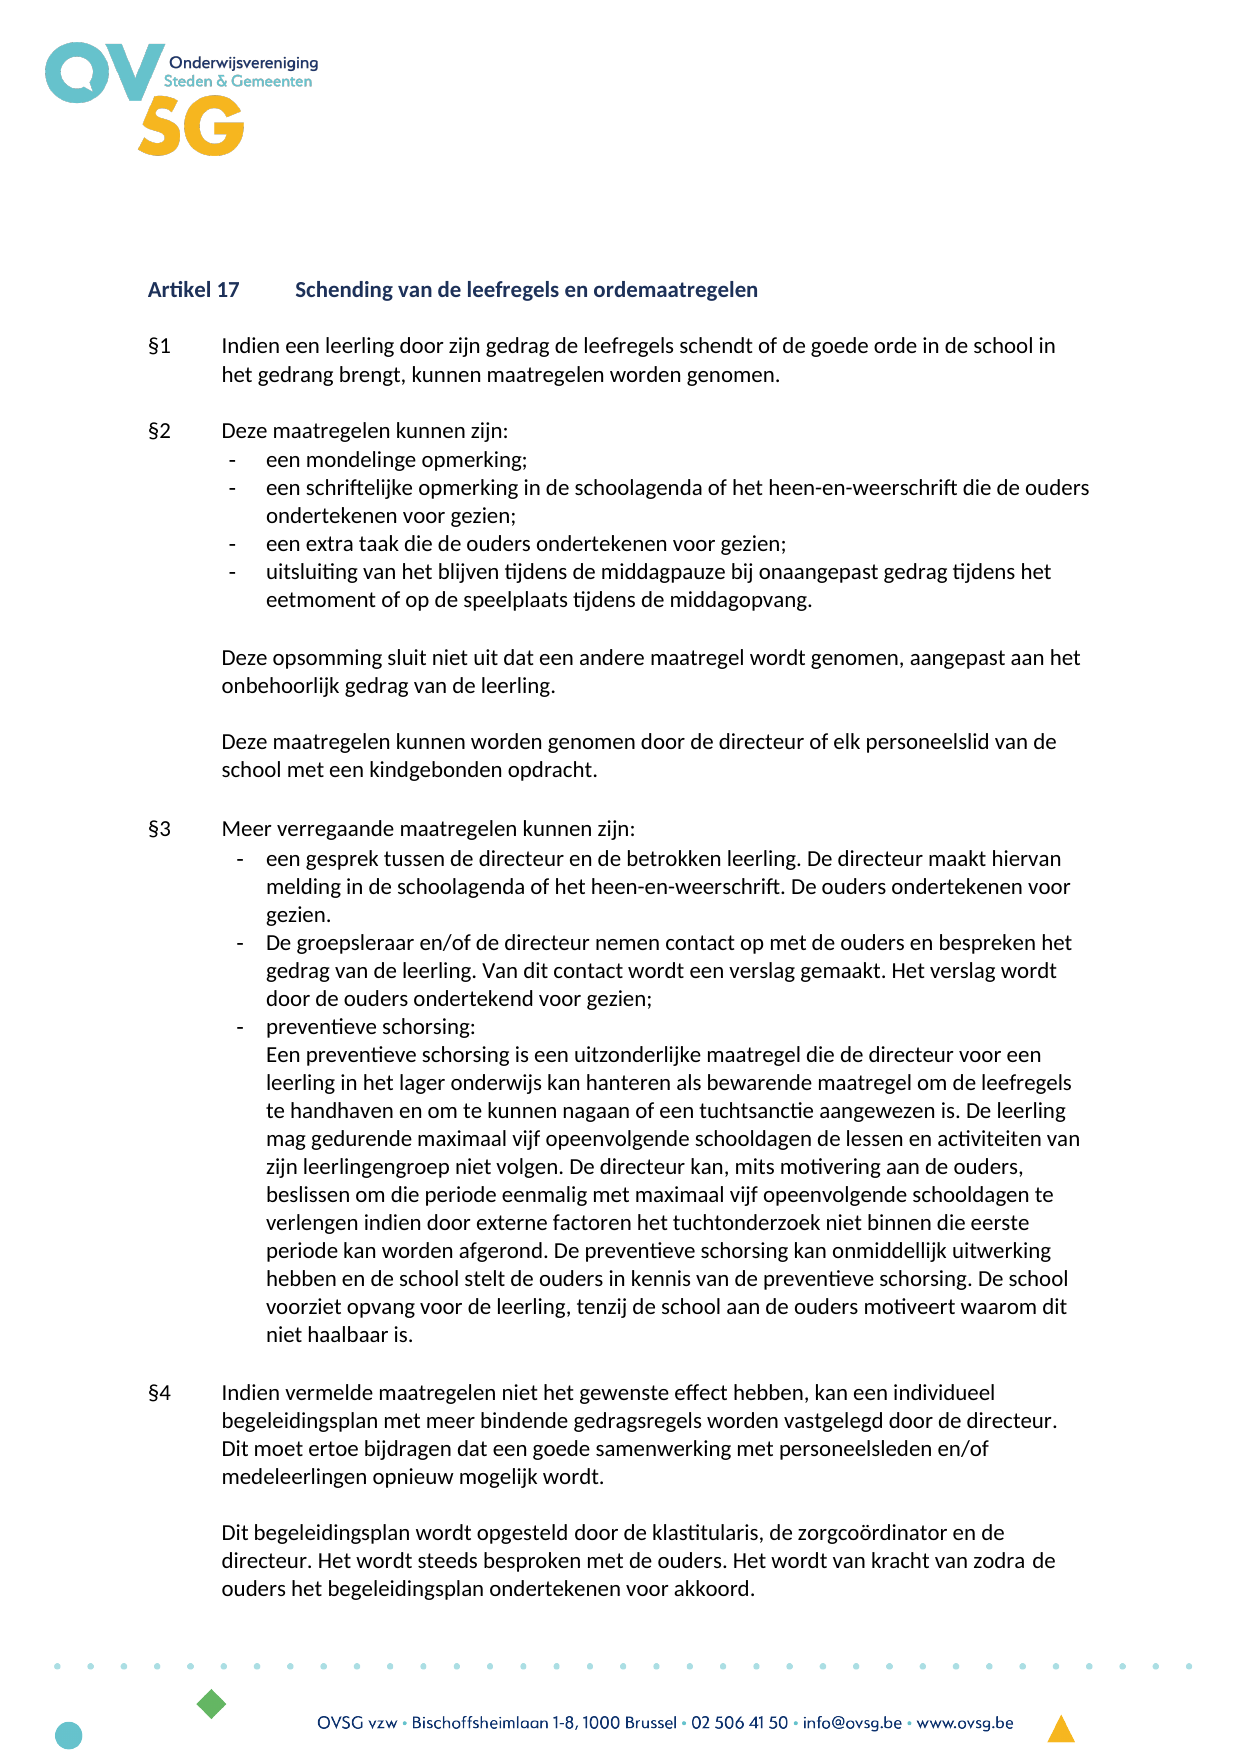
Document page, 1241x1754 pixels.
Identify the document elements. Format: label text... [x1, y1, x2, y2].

list §2 Deze maatregelen kunnen zijn: [148, 414, 1093, 444]
list een gesprek tussen de directeur en de betrokken leerling. De directeur maakt hiervan melding in de schoolagenda of het heen-en-weerschrift. De ouders ondertekenen voor gezien. [236, 844, 1093, 928]
list §3 Meer verregaande maatregelen kunnen zijn: [148, 813, 1093, 842]
list Deze maatregelen kunnen worden genomen door de directeur of elk personeelslid van de school met een kindgebonden opdracht. [221, 697, 1093, 783]
picture [7, 20, 348, 179]
list een extra taak die de ouders ondertekenen voor gezien; [228, 529, 1093, 557]
list preventieve schorsing: [236, 1012, 1093, 1040]
list een schriftelijke opmerking in de schoolagenda of het heen-en-weerschrift die de ouders ondertekenen voor gezien; [228, 473, 1093, 529]
list §4 Indien vermelde maatregelen niet het gewenste effect hebben, kan een individueel begeleidingsplan met meer bindende gedragsregels worden vastgelegd door de directeur. Dit moet ertoe bijdragen dat een goede samenwerking met personeelsleden en/of medeleerlingen opnieuw mogelijk wordt. [148, 1378, 1093, 1488]
list §1 Indien een leerling door zijn gedrag de leefregels schendt of de goede orde in de school in het gedrang brengt, kunnen maatregelen worden genomen. [148, 332, 1093, 388]
text Artikel 17 Schending van de leefregels en ordemaatregelen [148, 272, 1093, 332]
picture [13, 1657, 1228, 1754]
list De groepsleraar en/of de directeur nemen contact op met de ouders en bespreken het gedrag van de leerling. Van dit contact wordt een verslag gemaakt. Het verslag wordt door de ouders ondertekend voor gezien; [236, 928, 1093, 1012]
list een mondelinge opmerking; [228, 445, 1093, 473]
list uitsluiting van het blijven tijdens de middagpauze bij onaangepast gedrag tijdens het eetmoment of op de speelplaats tijdens de middagopvang. [228, 557, 1093, 613]
text Een preventieve schorsing is een uitzonderlijke maatregel die de directeur voor een leerling in het lager onderwijs kan hanteren als bewarende maatregel om de leefregels te handhaven en om te kunnen nagaan of een tuchtsanctie aangewezen is. De leerling mag gedurende maximaal vijf opeenvolgende schooldagen de lessen en activiteiten van zijn leerlingengroep niet volgen. De directeur kan, mits motivering aan de ouders, beslissen om die periode eenmalig met maximaal vijf opeenvolgende schooldagen te verlengen indien door externe factoren het tuchtonderzoek niet binnen die eerste periode kan worden afgerond. De preventieve schorsing kan onmiddellijk uitwerking hebben en de school stelt de ouders in kennis van de preventieve schorsing. De school voorziet opvang voor de leerling, tenzij de school aan de ouders motiveert waarom dit niet haalbaar is. [266, 1040, 1093, 1348]
list Deze opsomming sluit niet uit dat een andere maatregel wordt genomen, aangepast aan het onbehoorlijk gedrag van de leerling. [221, 643, 1093, 697]
